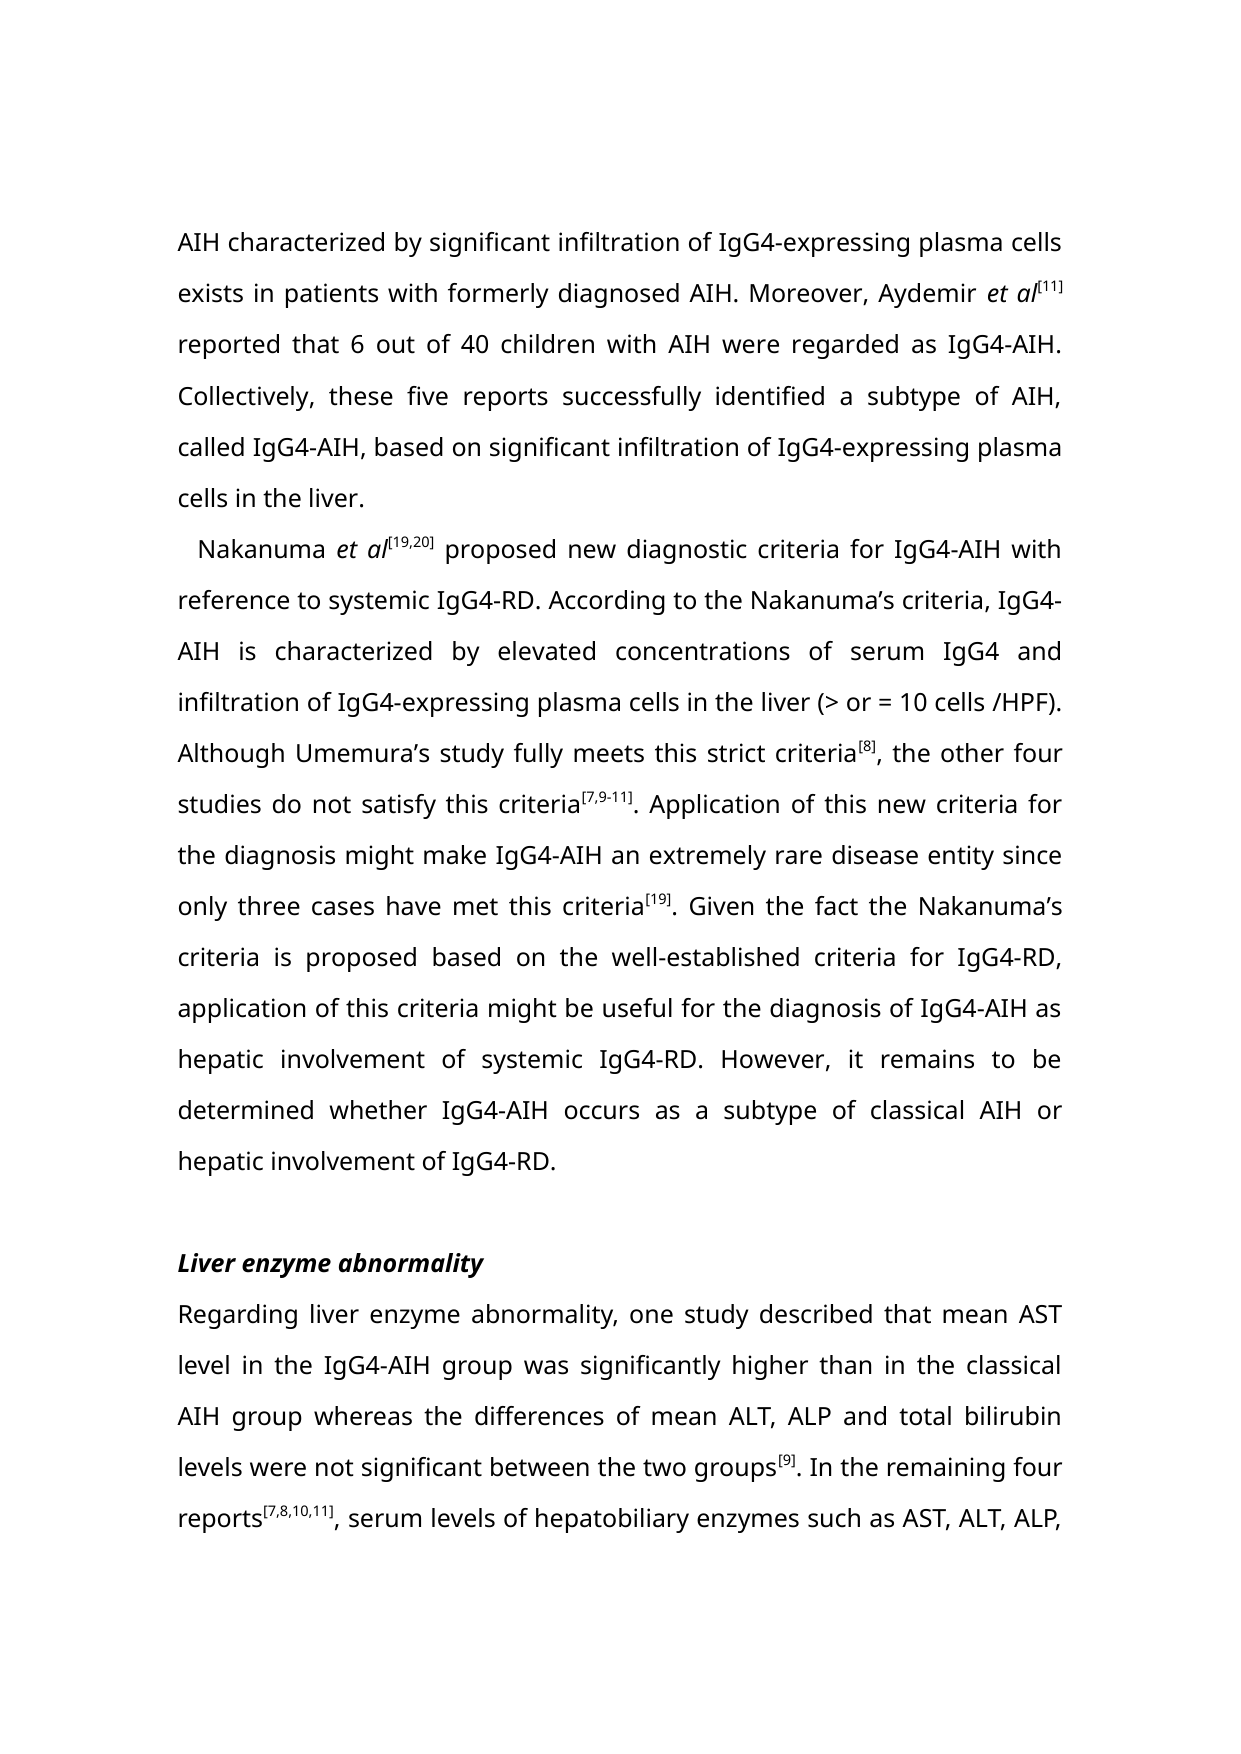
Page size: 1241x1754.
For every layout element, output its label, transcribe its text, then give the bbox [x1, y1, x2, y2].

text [177, 225, 1063, 514]
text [177, 1297, 1063, 1535]
text Liver enzyme abnormality [177, 1246, 1063, 1280]
text Nakanuma et al[19,20] proposed new diagnostic criteria for IgG4-AIH with reference to systemic IgG4-RD. According to the Nakanuma’s criteria, IgG4-AIH is characterized by elevated concentrations of serum IgG4 and infiltration of IgG4-expressing plasma cells in the liver (> or = 10 cells /HPF). Although Umemura’s study fully meets this strict criteria[8], the other four studies do not satisfy this criteria[7,9-11]. Application of this new criteria for the diagnosis might make IgG4-AIH an extremely rare disease entity since only three cases have met this criteria[19]. Given the fact the Nakanuma’s criteria is proposed based on the well-established criteria for IgG4-RD, application of this criteria might be useful for the diagnosis of IgG4-AIH as hepatic involvement of systemic IgG4-RD. However, it remains to be determined whether IgG4-AIH occurs as a subtype of classical AIH or hepatic involvement of IgG4-RD. [177, 531, 1063, 1178]
